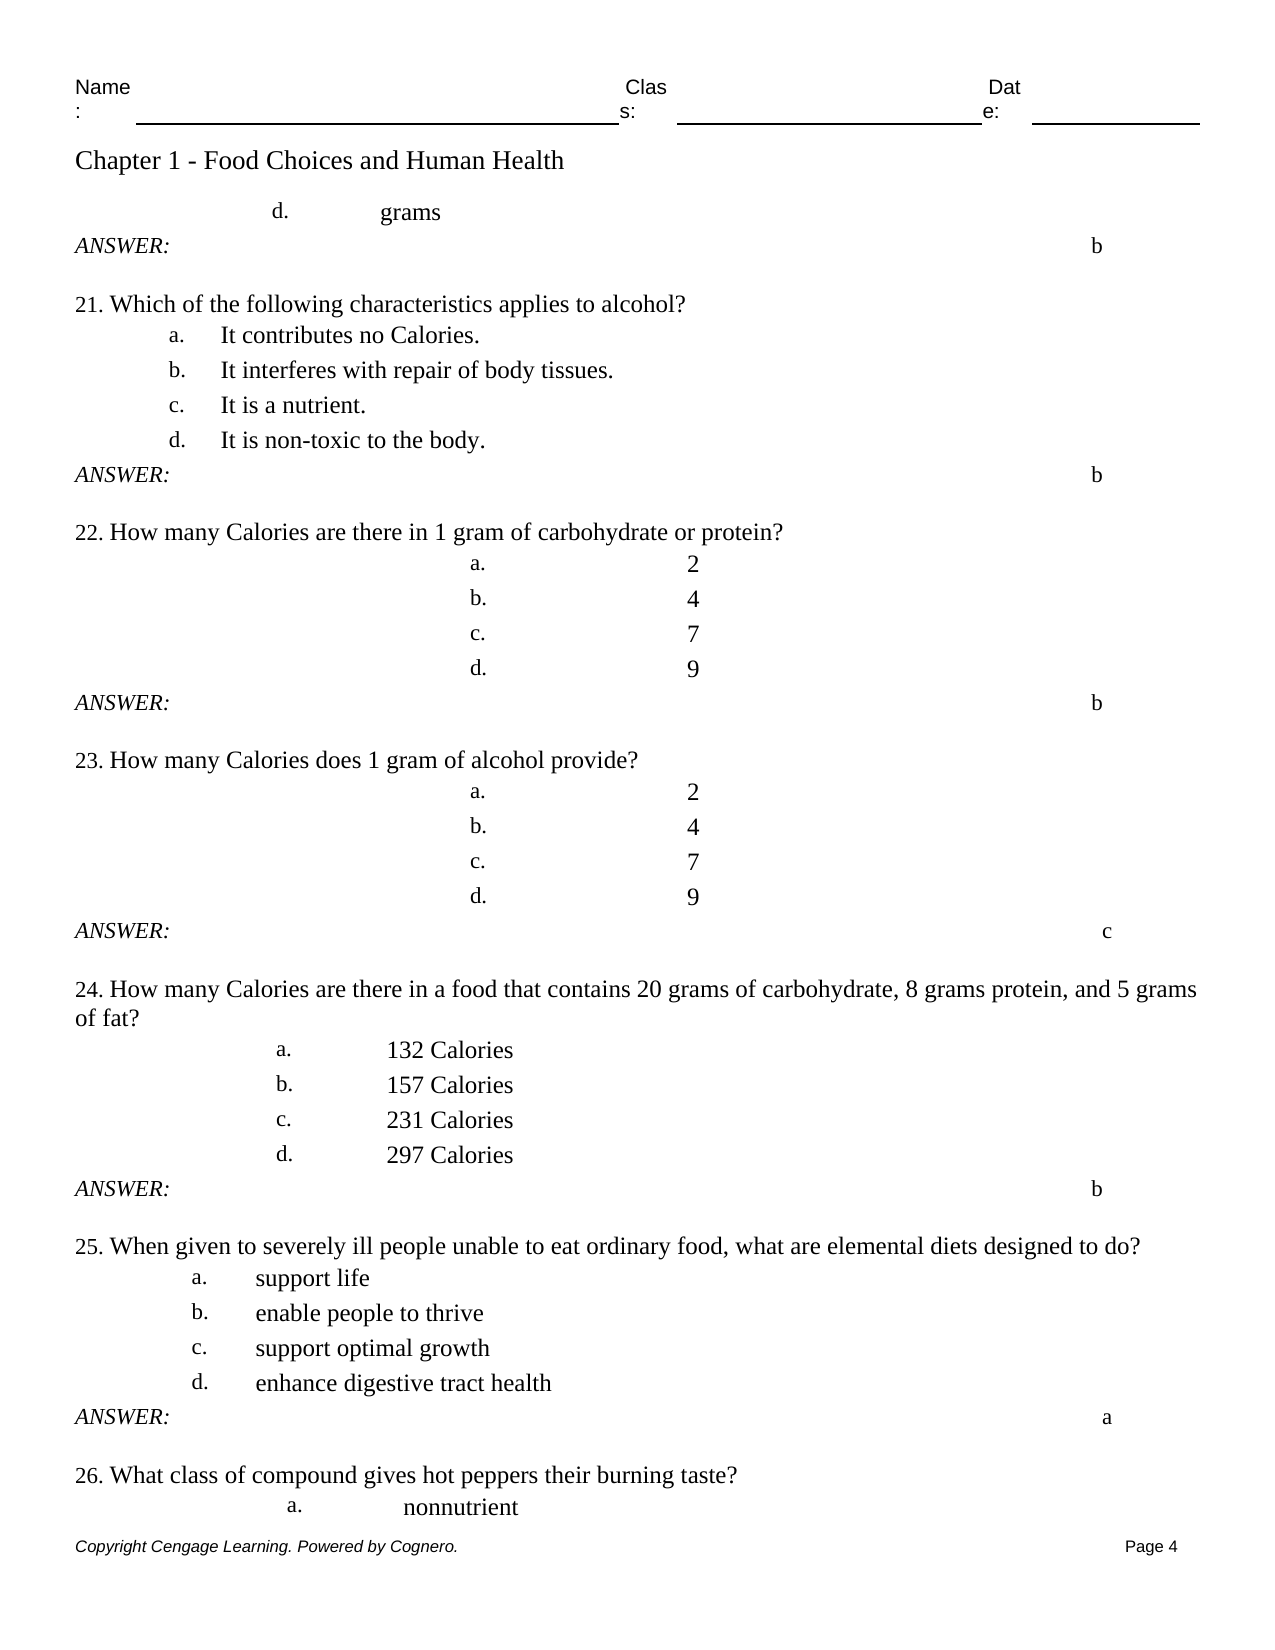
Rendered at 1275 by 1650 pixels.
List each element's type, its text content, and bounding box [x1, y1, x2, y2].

table_header 24. How many Calories are there in a food that contains 20 grams of carbohydrate, 8 grams protein, and 5 grams of fat? [75, 974, 1200, 1204]
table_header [75, 1460, 1200, 1523]
table_header 22. How many Calories are there in 1 gram of carbohydrate or protein? [75, 517, 1200, 719]
table_header 25. When given to severely ill people unable to eat ordinary food, what are elemental diets designed to do? [75, 1231, 1200, 1433]
table_header 21. Which of the following characteristics applies to alcohol? [75, 289, 1200, 490]
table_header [75, 194, 1200, 262]
table_header 23. How many Calories does 1 gram of alcohol provide? [75, 746, 1200, 947]
